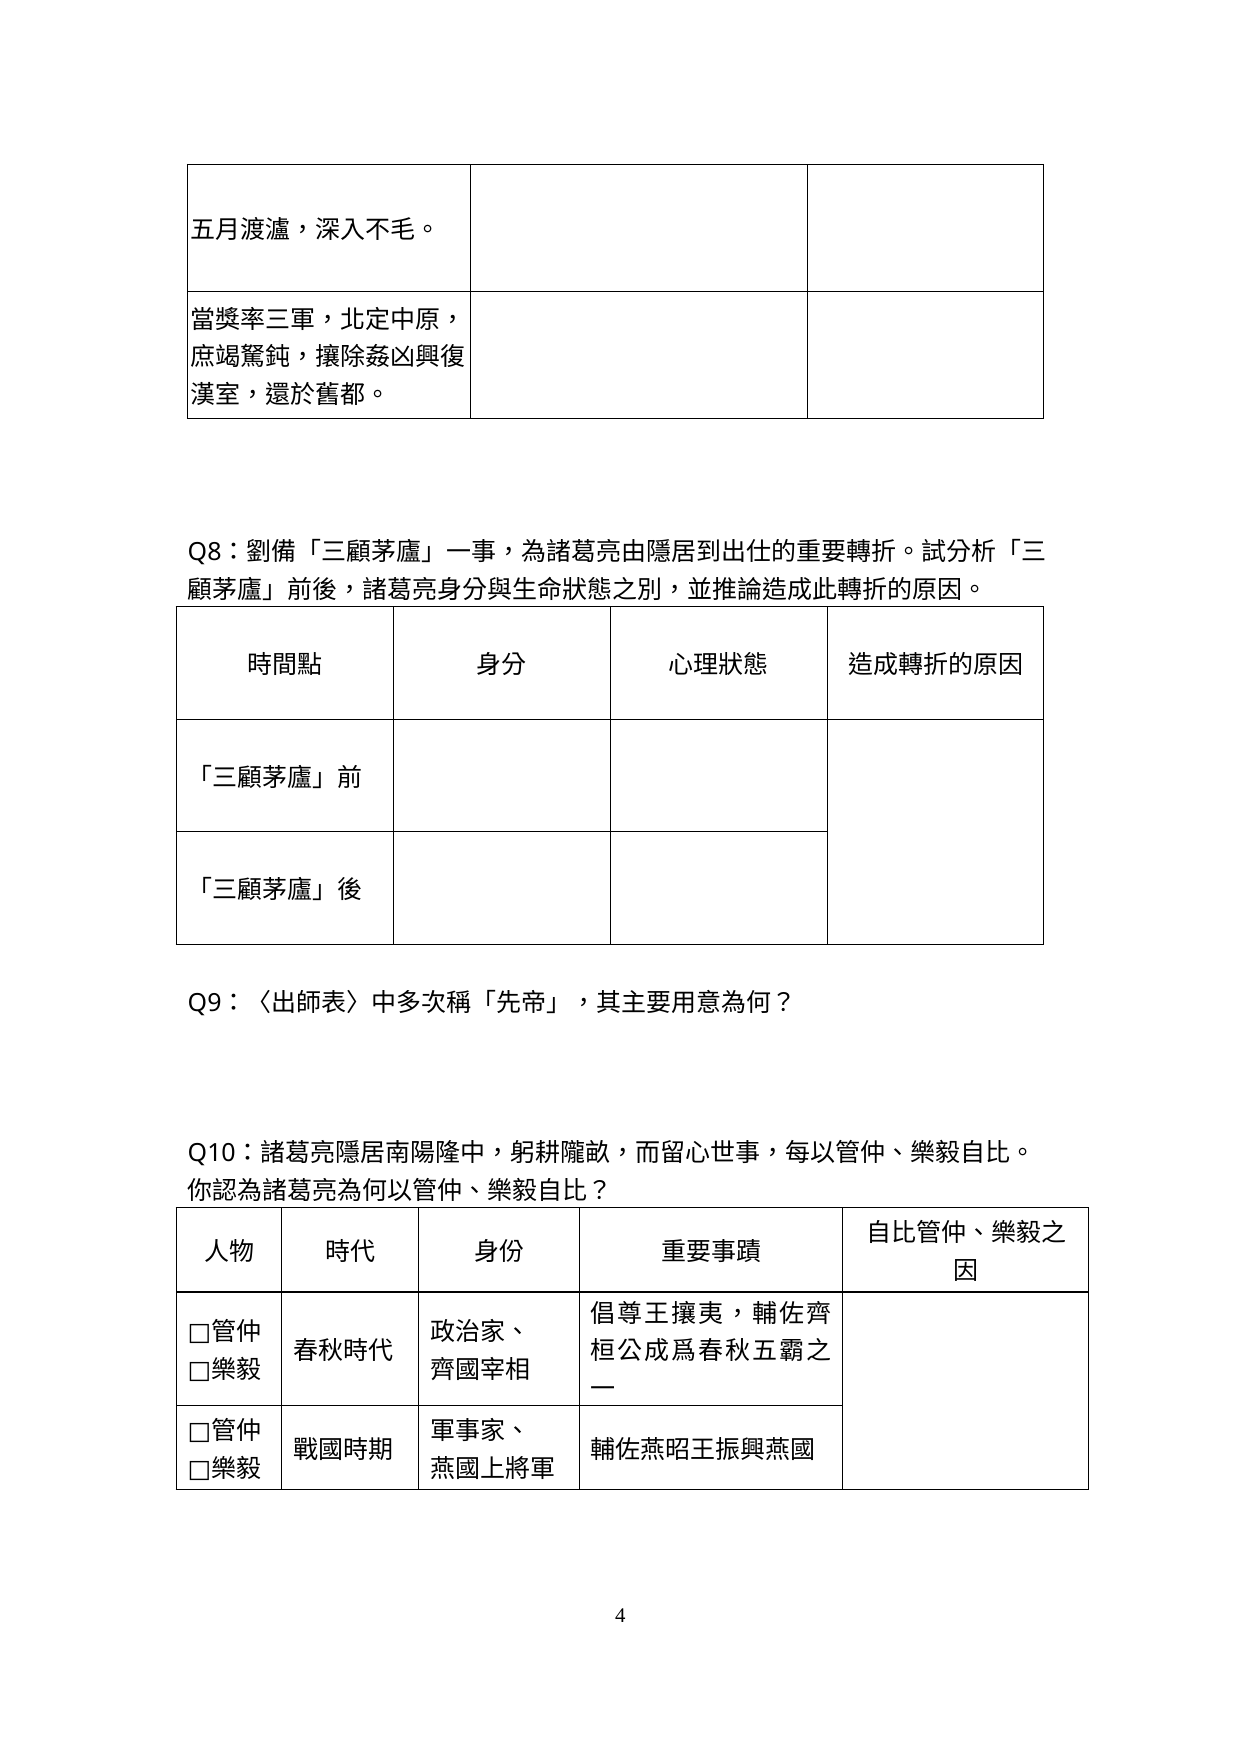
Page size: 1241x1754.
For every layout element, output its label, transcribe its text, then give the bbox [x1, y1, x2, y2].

table_cell [843, 1293, 1088, 1489]
table_header 時代 [282, 1208, 418, 1291]
table_cell [808, 165, 1043, 291]
table_cell □管仲 □樂毅 [177, 1293, 281, 1405]
table_cell 輔佐燕昭王振興燕國 [580, 1406, 842, 1489]
table_cell 軍事家、 燕國上將軍 [419, 1406, 579, 1489]
table_cell 政治家、 齊國宰相 [419, 1293, 579, 1405]
table_cell 「三顧茅廬」前 [177, 720, 393, 831]
table_cell [808, 292, 1043, 418]
table_cell [394, 720, 610, 831]
table_header 身份 [419, 1208, 579, 1291]
table_header 重要事蹟 [580, 1208, 842, 1291]
table_header 造成轉折的原因 [828, 607, 1043, 719]
table_header 自比管仲、樂毅之因 [843, 1208, 1088, 1291]
text Q8：劉備「三顧茅廬」一事，為諸葛亮由隱居到出仕的重要轉折。試分析「三顧茅廬」前後，諸葛亮身分與生命狀態之別，並推論造成此轉折的原因。 [187, 531, 1053, 606]
table_header 人物 [177, 1208, 281, 1291]
table_header 心理狀態 [611, 607, 827, 719]
table_cell 五月渡瀘，深入不毛。 [188, 165, 470, 291]
table_cell 倡尊王攘夷，輔佐齊桓公成爲春秋五霸之一 [580, 1293, 842, 1405]
table_cell [471, 292, 807, 418]
table_cell 春秋時代 [282, 1293, 418, 1405]
text Q10：諸葛亮隱居南陽隆中，躬耕隴畝，而留心世事，每以管仲、樂毅自比。你認為諸葛亮為何以管仲、樂毅自比？ [187, 1132, 1053, 1207]
table_cell [611, 720, 827, 831]
table_cell [471, 165, 807, 291]
text Q9：〈出師表〉中多次稱「先帝」，其主要用意為何？ [187, 982, 1053, 1020]
table_cell 當獎率三軍，北定中原，庶竭駑鈍，攘除姦凶興復漢室，還於舊都。 [188, 292, 470, 418]
table_header 身分 [394, 607, 610, 719]
table_cell [611, 832, 827, 944]
table_cell 戰國時期 [282, 1406, 418, 1489]
table_header 時間點 [177, 607, 393, 719]
table_cell □管仲 □樂毅 [177, 1406, 281, 1489]
table_cell [394, 832, 610, 944]
table_cell [828, 720, 1043, 944]
table_cell 「三顧茅廬」後 [177, 832, 393, 944]
